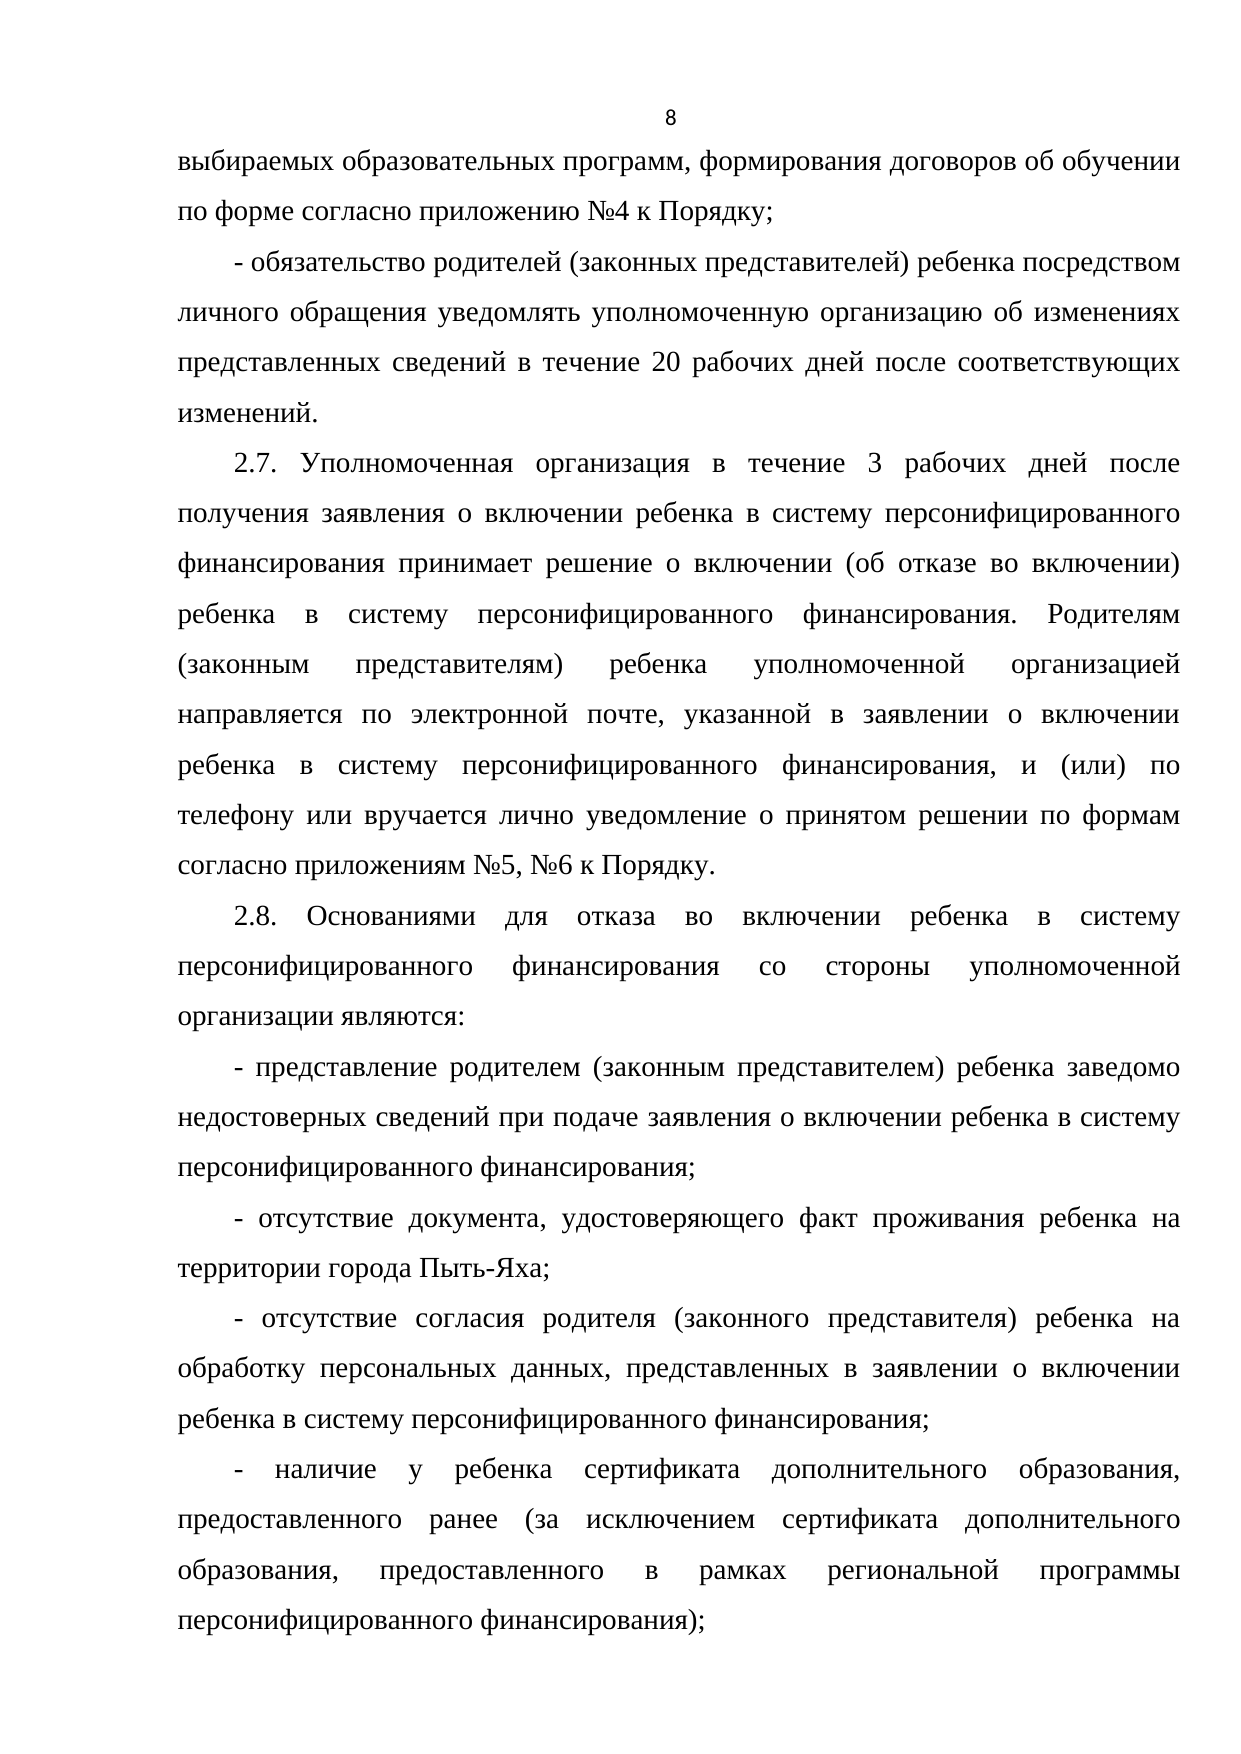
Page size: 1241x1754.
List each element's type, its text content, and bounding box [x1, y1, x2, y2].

text - наличие у ребенка сертификата дополнительного образования, предоставленного ранее (за исключением сертификата дополнительного образования, предоставленного в рамках региональной программы персонифицированного финансирования); [177, 1451, 1181, 1636]
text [177, 143, 1181, 227]
text 2.8. Основаниями для отказа во включении ребенка в систему персонифицированного финансирования со стороны уполномоченной организации являются: [177, 898, 1181, 1032]
text - обязательство родителей (законных представителей) ребенка посредством личного обращения уведомлять уполномоченную организацию об изменениях представленных сведений в течение 20 рабочих дней после соответствующих изменений. [177, 244, 1181, 428]
text - отсутствие документа, удостоверяющего факт проживания ребенка на территории города Пыть-Яха; [177, 1200, 1181, 1283]
text - представление родителем (законным представителем) ребенка заведомо недостоверных сведений при подаче заявления о включении ребенка в систему персонифицированного финансирования; [177, 1049, 1181, 1183]
text 2.7. Уполномоченная организация в течение 3 рабочих дней после получения заявления о включении ребенка в систему персонифицированного финансирования принимает решение о включении (об отказе во включении) ребенка в систему персонифицированного финансирования. Родителям (законным представителям) ребенка уполномоченной организацией направляется по электронной почте, указанной в заявлении о включении ребенка в систему персонифицированного финансирования, и (или) по телефону или вручается лично уведомление о принятом решении по формам согласно приложениям №5, №6 к Порядку. [177, 445, 1181, 881]
text - отсутствие согласия родителя (законного представителя) ребенка на обработку персональных данных, представленных в заявлении о включении ребенка в систему персонифицированного финансирования; [177, 1300, 1181, 1434]
